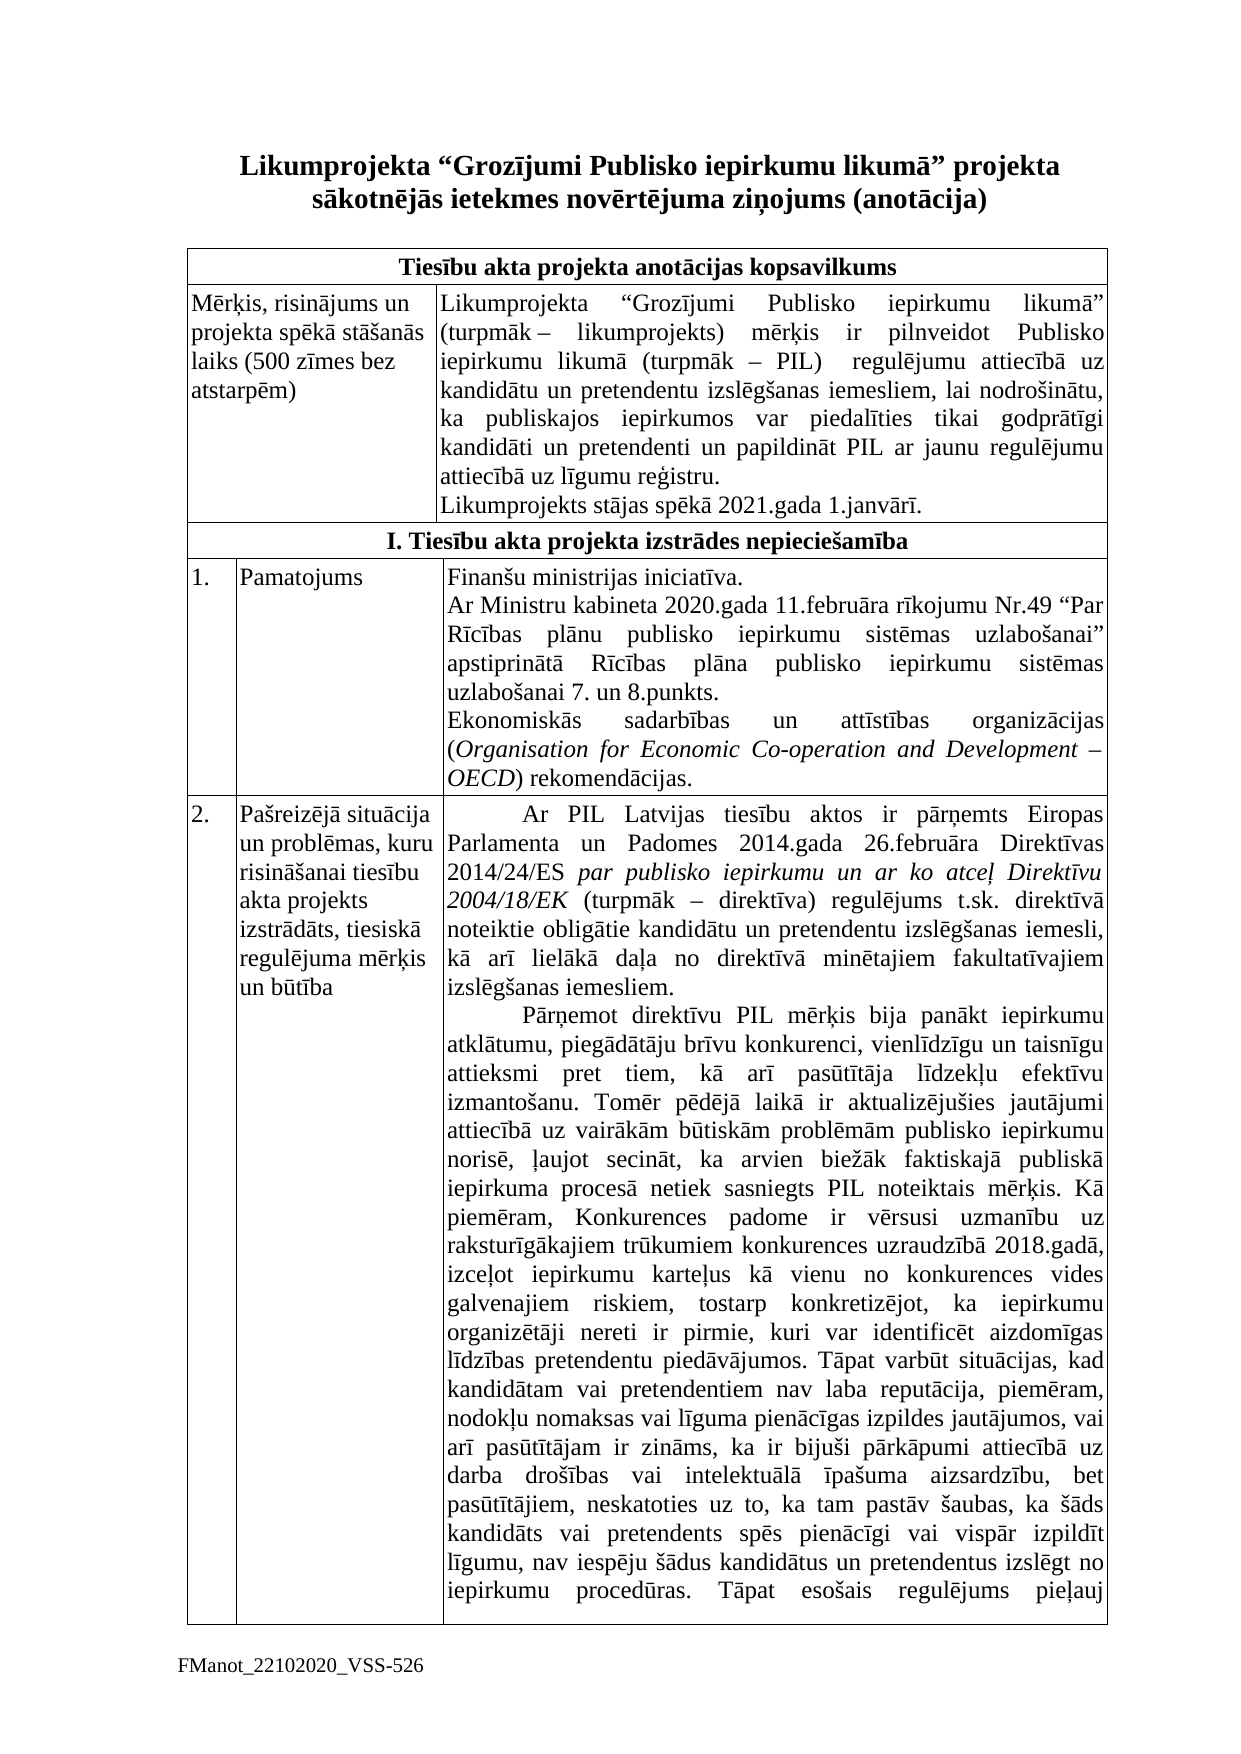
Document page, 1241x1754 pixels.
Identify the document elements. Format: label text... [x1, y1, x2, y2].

table_cell Finanšu ministrijas iniciatīva. Ar Ministru kabineta 2020.gada 11.februāra rīkojumu Nr.49 “Par Rīcības plānu publisko iepirkumu sistēmas uzlabošanai” apstiprinātā Rīcības plāna publisko iepirkumu sistēmas uzlabošanai 7. un 8.punkts. Ekonomiskās sadarbības un attīstības organizācijas (Organisation for Economic Co-operation and Development – OECD) rekomendācijas. [444, 559, 1107, 795]
table_cell 2. [188, 796, 236, 1624]
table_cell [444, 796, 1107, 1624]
table_cell Mērķis, risinājums un projekta spēkā stāšanās laiks (500 zīmes bez atstarpēm) [188, 285, 436, 522]
table_cell 1. [188, 559, 236, 795]
text projekta sākotnējās ietekmes novērtējuma ziņojums (anotācija) [177, 148, 1122, 215]
table_cell I. Tiesību akta projekta izstrādes nepieciešamība [188, 523, 1107, 558]
table_cell Likumprojekta “Grozījumi Publisko iepirkumu likumā” (turpmāk – likumprojekts) mērķis ir pilnveidot Publisko iepirkumu likumā (turpmāk – PIL) regulējumu attiecībā uz kandidātu un pretendentu izslēgšanas iemesliem, lai nodrošinātu, ka publiskajos iepirkumos var piedalīties tikai godprātīgi kandidāti un pretendenti un papildināt PIL ar jaunu regulējumu attiecībā uz līgumu reģistru. Likumprojekts stājas spēkā 2021.gada 1.janvārī. [437, 285, 1107, 522]
table_header Tiesību akta projekta anotācijas kopsavilkums [188, 249, 1107, 284]
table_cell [237, 796, 443, 1624]
table_cell Pamatojums [237, 559, 443, 795]
